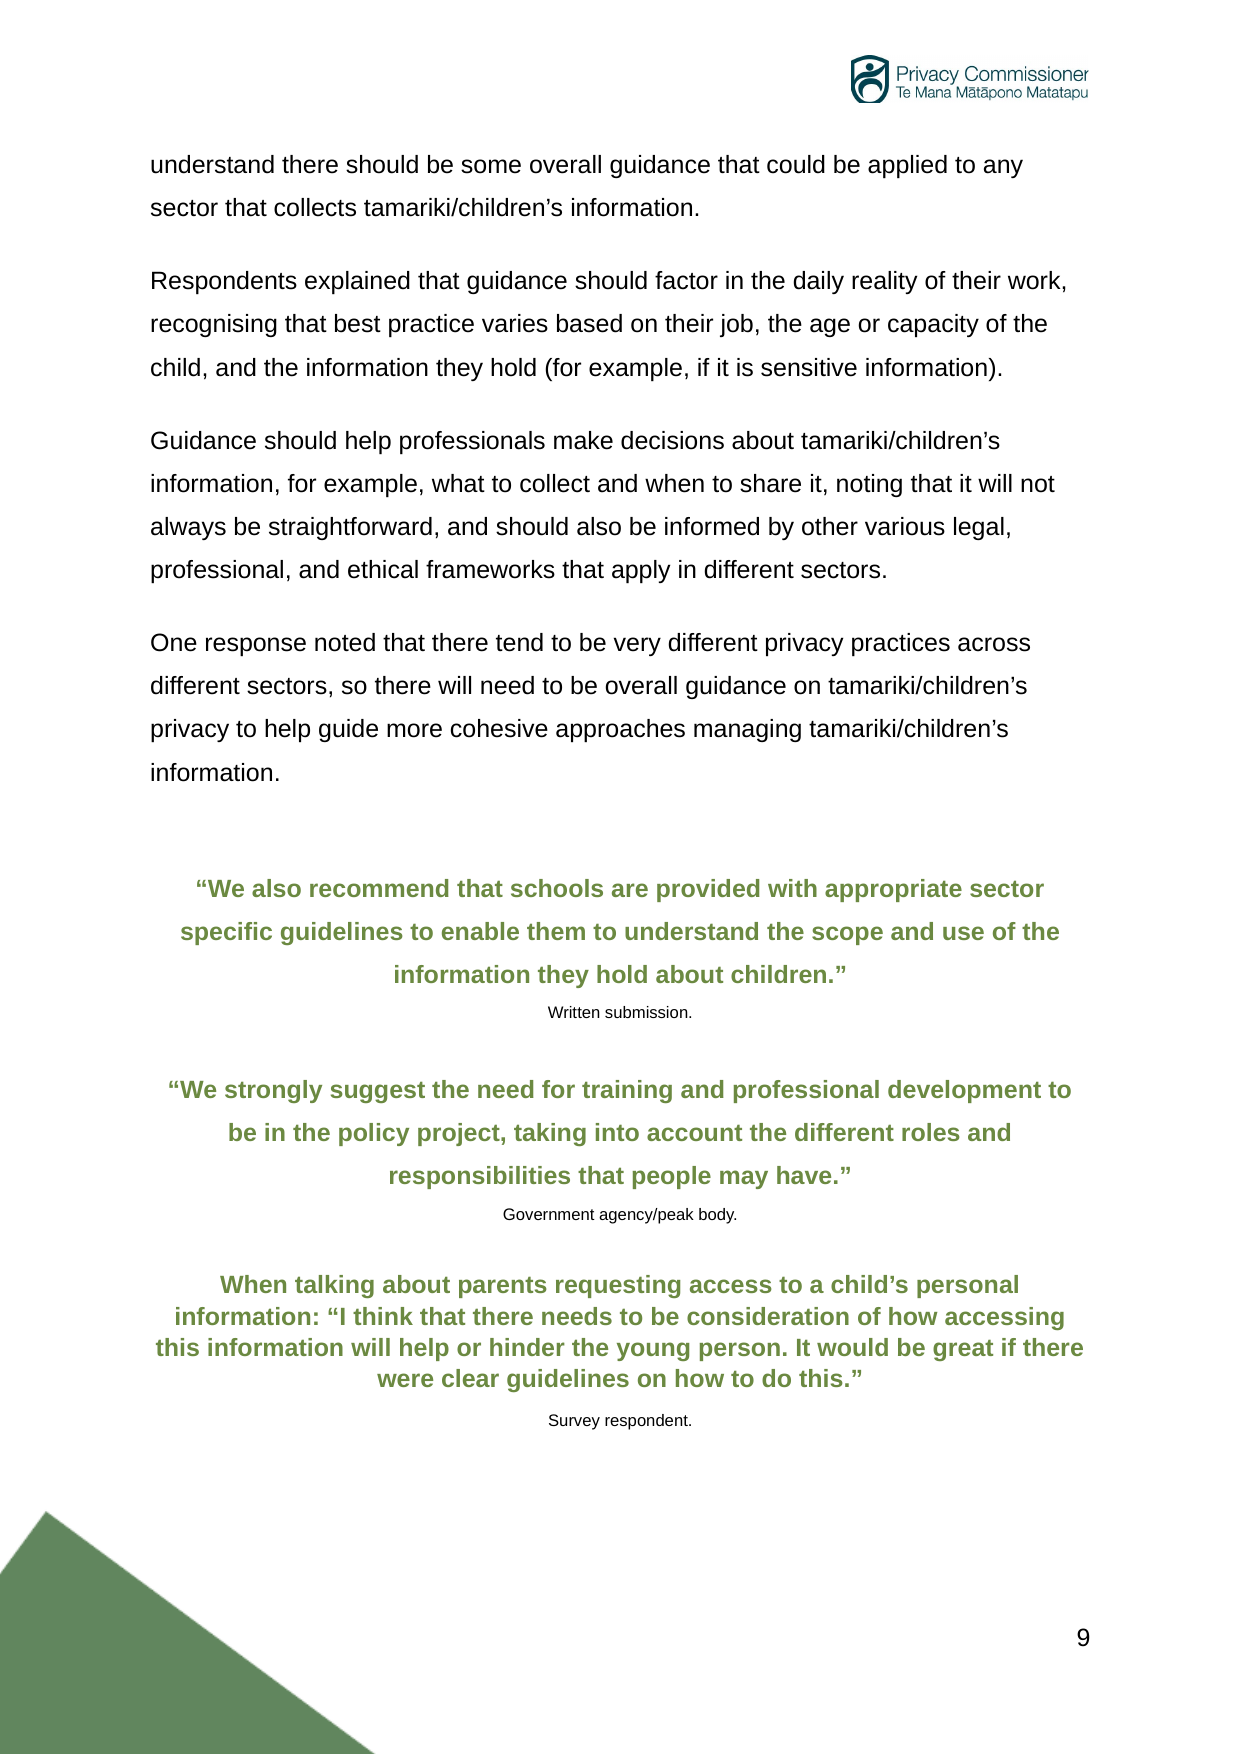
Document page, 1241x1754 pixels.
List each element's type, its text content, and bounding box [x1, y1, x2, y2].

picture [850, 55, 867, 82]
picture [872, 55, 1088, 102]
text Respondents explained that guidance should factor in the daily reality of their work, recognising that best practice varies based on their job, the age or capacity of the child, and the information they hold (for example, if it is sensitive information). [150, 266, 1090, 381]
text Survey respondent. [150, 1411, 1090, 1430]
picture [854, 59, 884, 79]
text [150, 150, 1090, 222]
text “We also recommend that schools are provided with appropriate sector specific guidelines to enable them to understand the scope and use of the information they hold about children.” [150, 874, 1090, 989]
picture [0, 1499, 462, 1754]
picture [850, 68, 886, 102]
text One response noted that there tend to be very different privacy practices across different sectors, so there will need to be overall guidance on tamariki/children’s privacy to help guide more cohesive approaches managing tamariki/children’s information. [150, 628, 1090, 786]
text “We strongly suggest the need for training and professional development to be in the policy project, taking into account the different roles and responsibilities that people may have.” [150, 1075, 1090, 1190]
text Government agency/peak body. [150, 1204, 1090, 1223]
text Written submission. [150, 1003, 1090, 1022]
text When talking about parents requesting access to a child’s personal information: “I think that there needs to be consideration of how accessing this information will help or hinder the young person. It would be great if there were clear guidelines on how to do this.” [150, 1270, 1090, 1392]
text Guidance should help professionals make decisions about tamariki/children’s information, for example, what to collect and when to share it, noting that it will not always be straightforward, and should also be informed by other various legal, professional, and ethical frameworks that apply in different sectors. [150, 426, 1090, 584]
